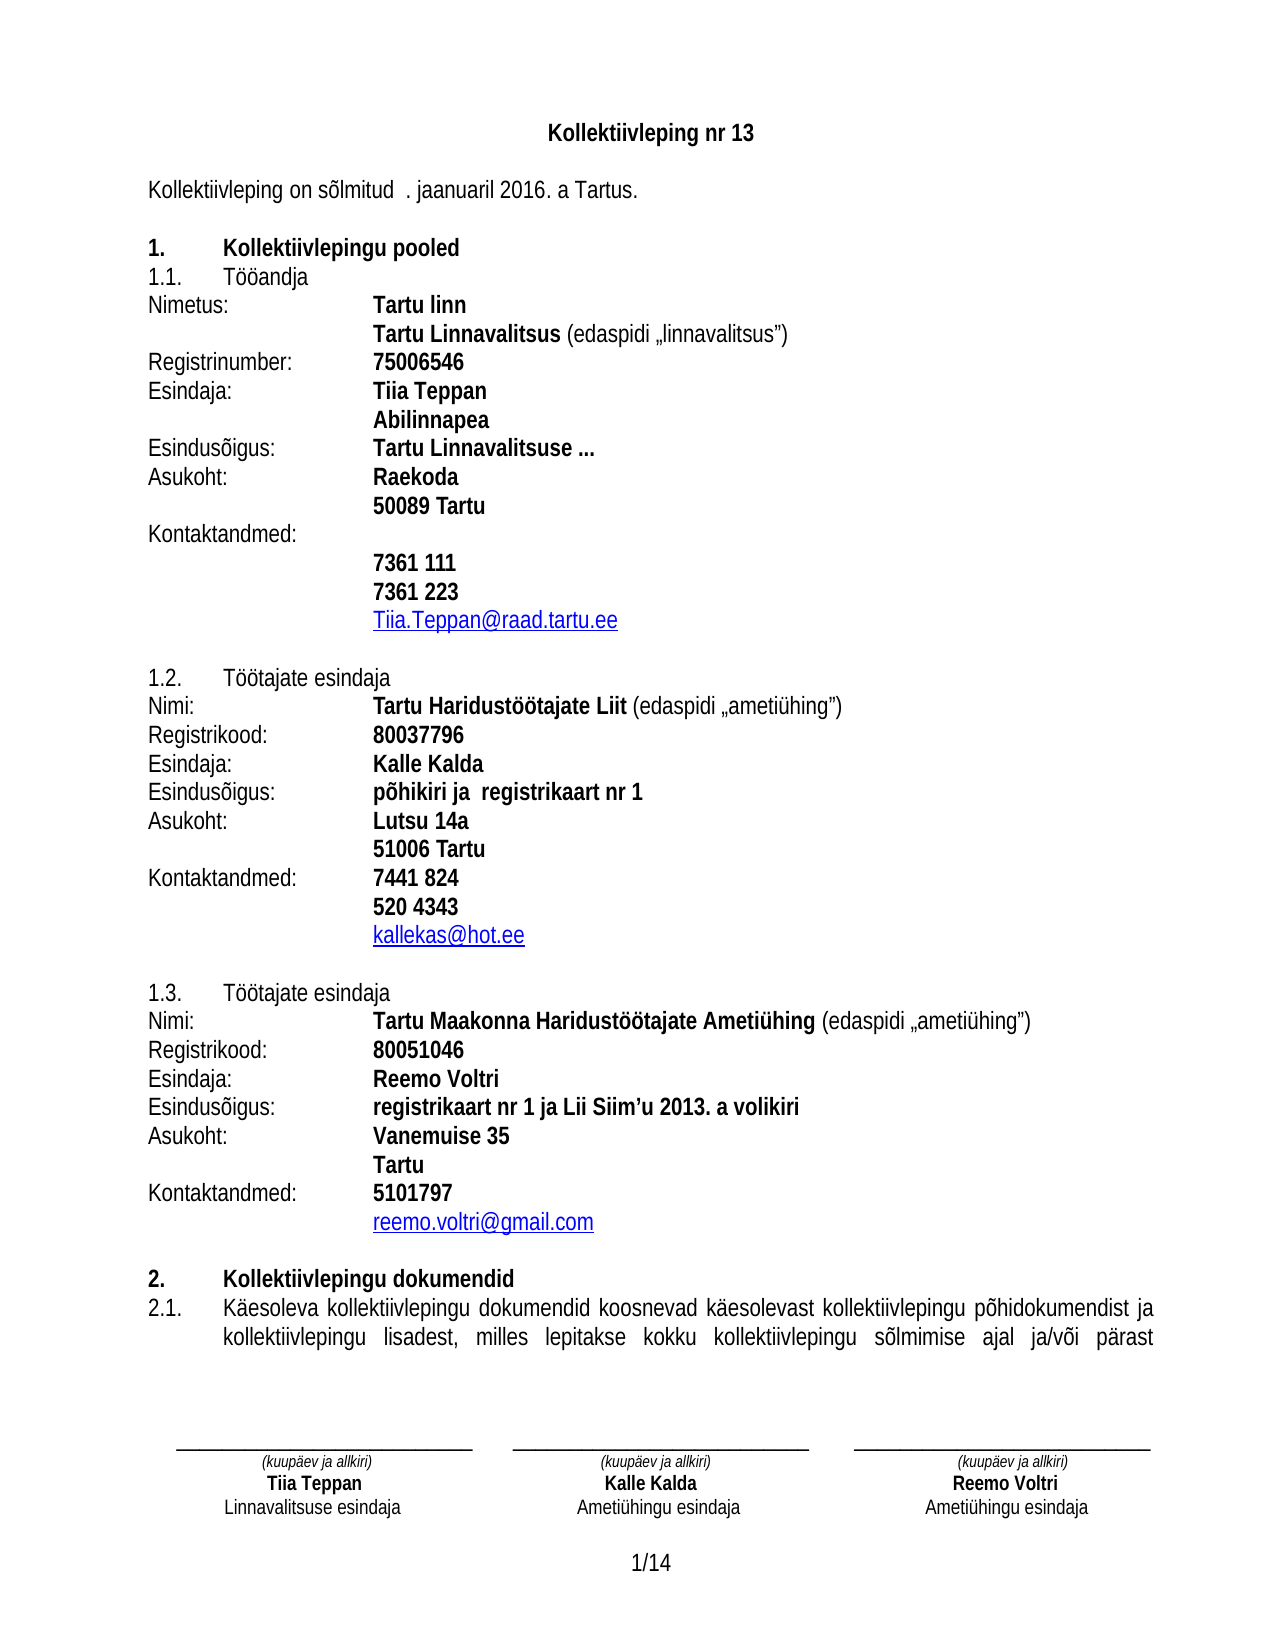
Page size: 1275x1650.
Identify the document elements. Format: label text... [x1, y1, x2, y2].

text 1.3. Töötajate esindaja [148, 978, 1154, 1006]
text Kollektiivleping on sõlmitud . jaanuaril 2016. a Tartus. [148, 176, 1154, 204]
text Registrinumber: 75006546 [148, 347, 1154, 376]
text 51006 Tartu [148, 834, 1154, 863]
text Tartu Linnavalitsus (edaspidi „linnavalitsus”) [298, 319, 1154, 347]
text 1. Kollektiivlepingu pooled [148, 233, 1154, 261]
text 2. Kollektiivlepingu dokumendid [148, 1264, 1154, 1293]
text Kontaktandmed: 5101797 [148, 1178, 1154, 1207]
text Asukoht: Raekoda [148, 462, 1154, 491]
text Asukoht: Lutsu 14a [148, 806, 1154, 834]
text Esindaja: Reemo Voltri [148, 1064, 1154, 1092]
text 7361 111 [148, 548, 1154, 577]
text Nimetus: Tartu linn [148, 290, 1154, 319]
text kallekas@hot.ee [148, 920, 1154, 949]
text 1.2. Töötajate esindaja [148, 663, 1154, 691]
text Esindusõigus: Tartu Linnavalitsuse ... [148, 433, 1154, 462]
text Esindusõigus: registrikaart nr 1 ja Lii Siim’u 2013. a volikiri [148, 1092, 1154, 1121]
text Tartu [148, 1149, 1154, 1178]
text Registrikood: 80051046 [148, 1035, 1154, 1064]
text Nimi: Tartu Maakonna Haridustöötajate Ametiühing (edaspidi „ametiühing”) [148, 1006, 1154, 1035]
text 520 4343 [298, 892, 1154, 920]
text Kontaktandmed: [148, 519, 1154, 548]
text 1.1. Tööandja [148, 261, 1154, 290]
text Esindaja: Kalle Kalda [148, 748, 1154, 777]
text Abilinnapea [298, 405, 1154, 433]
text Kontaktandmed: 7441 824 [148, 863, 1154, 892]
text Kollektiivleping nr 13 [148, 118, 1154, 147]
text 50089 Tartu [148, 491, 1154, 519]
text Registrikood: 80037796 [148, 720, 1154, 748]
text reemo.voltri@gmail.com [298, 1207, 1154, 1236]
text Tiia.Teppan@raad.tartu.ee [298, 605, 1154, 634]
text Esindaja: Tiia Teppan [148, 376, 1154, 405]
text 7361 223 [298, 577, 1154, 605]
text Nimi: Tartu Haridustöötajate Liit (edaspidi „ametiühing”) [148, 691, 1154, 720]
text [148, 1293, 1154, 1350]
text Asukoht: Vanemuise 35 [148, 1121, 1154, 1149]
text Esindusõigus: põhikiri ja registrikaart nr 1 [148, 777, 1154, 806]
